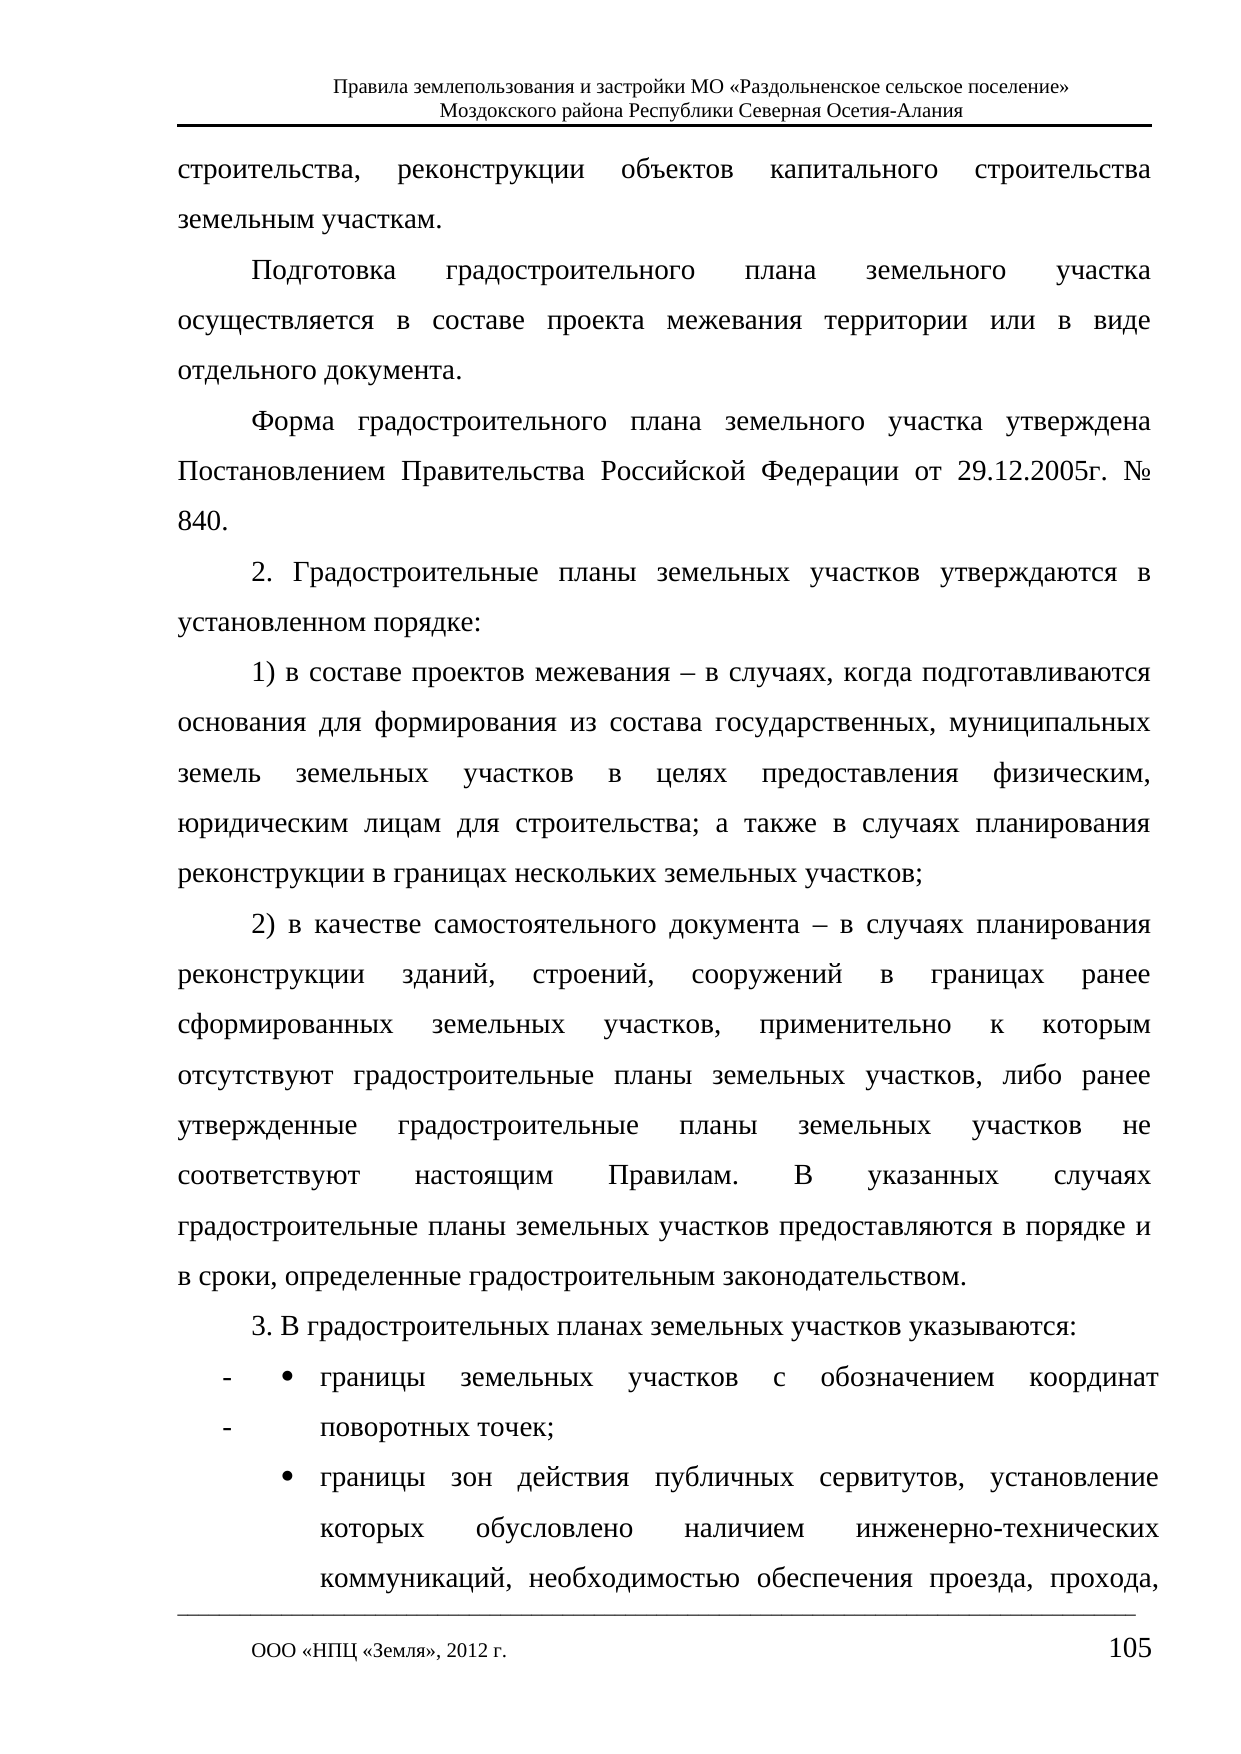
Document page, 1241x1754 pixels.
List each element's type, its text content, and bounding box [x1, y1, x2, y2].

text 3. В градостроительных планах земельных участков указываются: [177, 1308, 1152, 1342]
text 1) в составе проектов межевания – в случаях, когда подготавливаются основания для формирования из состава государственных, муниципальных земель земельных участков в целях предоставления физическим, юридическим лицам для строительства; а также в случаях планирования реконструкции в границах нескольких земельных участков; [177, 654, 1152, 889]
text Форма градостроительного плана земельного участка утверждена Постановлением Правительства Российской Федерации от 29.12.2005г. № 840. [177, 403, 1152, 537]
table_header - - - - - - - - [195, 1359, 233, 1594]
text Подготовка градостроительного плана земельного участка осуществляется в составе проекта межевания территории или в виде отдельного документа. [177, 252, 1152, 386]
text 2) в качестве самостоятельного документа – в случаях планирования реконструкции зданий, строений, сооружений в границах ранее сформированных земельных участков, применительно к которым отсутствуют градостроительные планы земельных участков, либо ранее утвержденные градостроительные планы земельных участков не соответствуют настоящим Правилам. В указанных случаях градостроительные планы земельных участков предоставляются в порядке и в сроки, определенные градостроительным законодательством. [177, 906, 1152, 1292]
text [177, 151, 1152, 235]
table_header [234, 1359, 1171, 1594]
text 2. Градостроительные планы земельных участков утверждаются в установленном порядке: [177, 554, 1152, 637]
